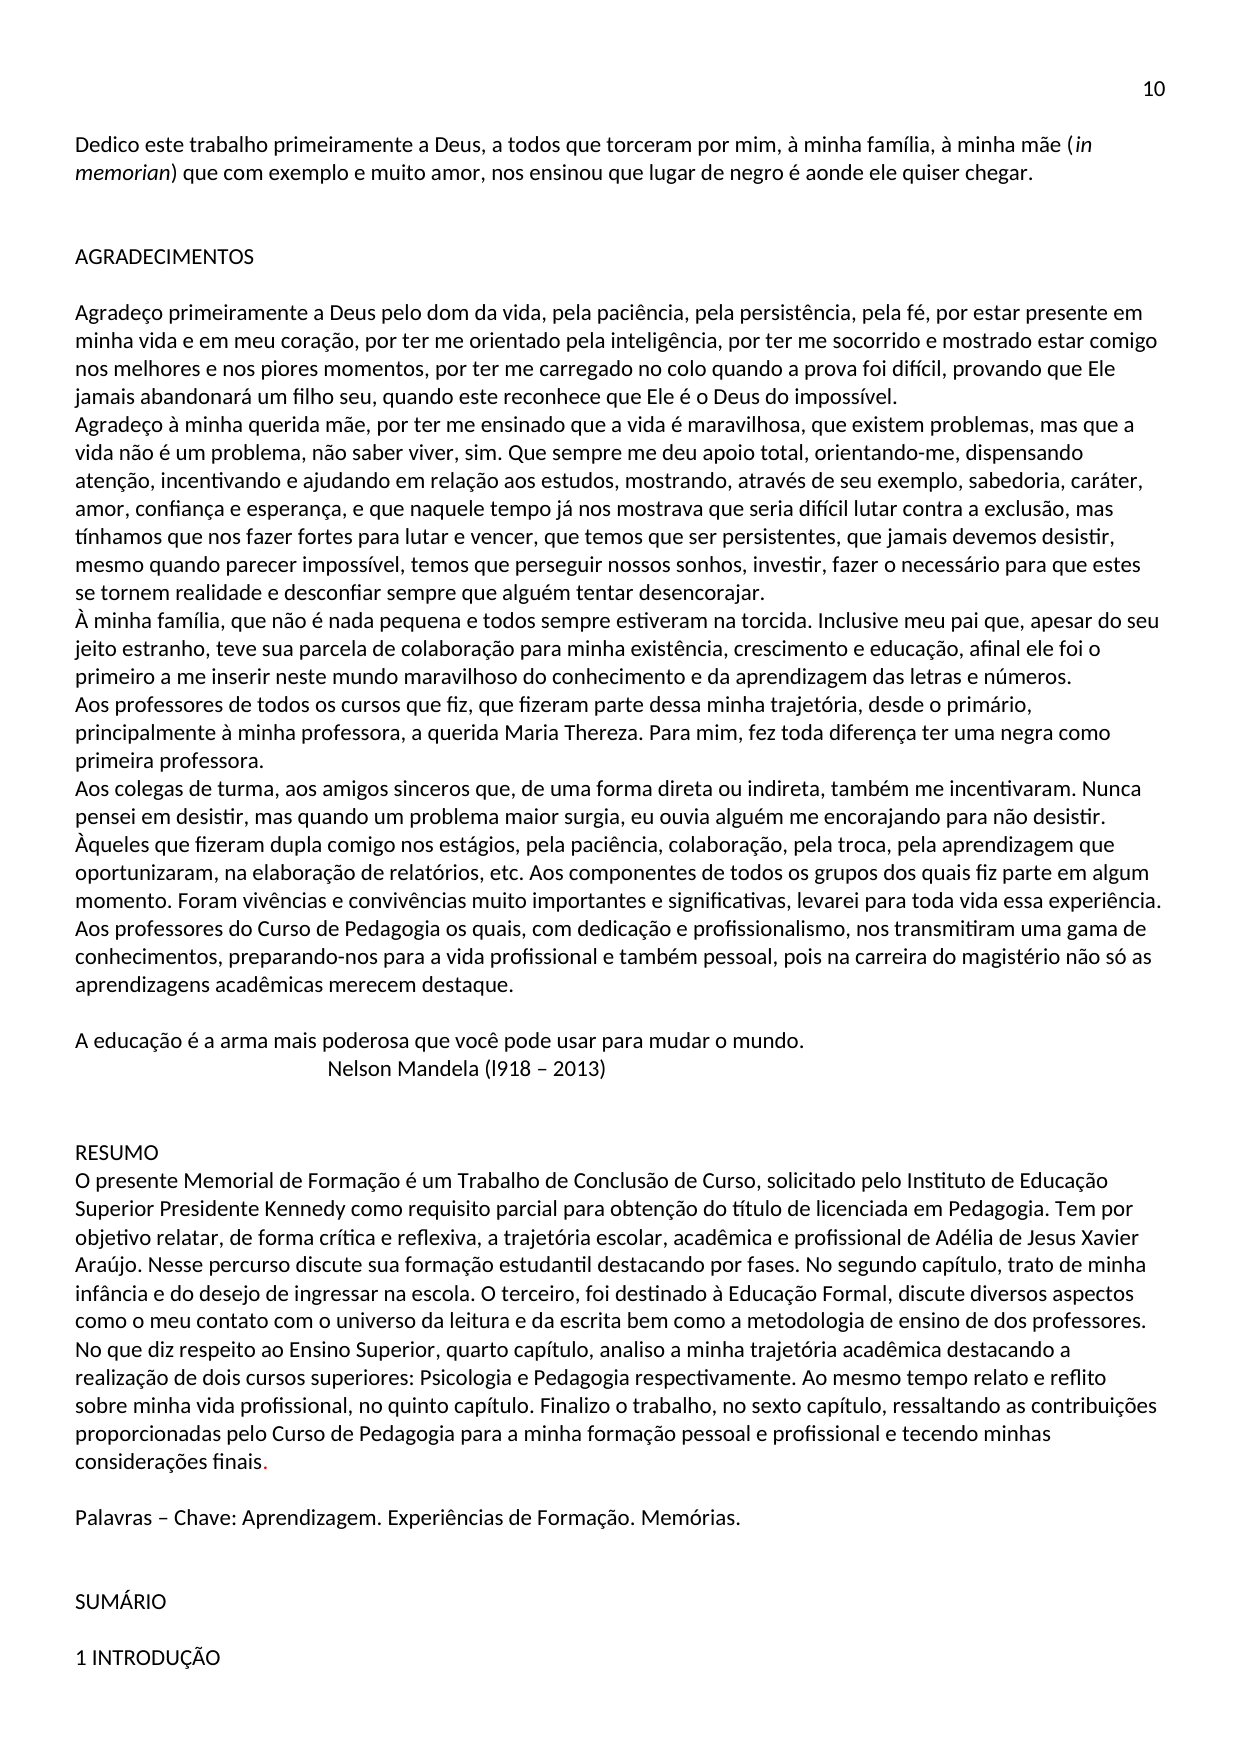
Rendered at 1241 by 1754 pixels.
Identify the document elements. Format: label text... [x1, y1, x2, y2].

text Dedico este trabalho primeiramente a Deus, a todos que torceram por mim, à minha família, à minha mãe (in memorian) que com exemplo e muito amor, nos ensinou que lugar de negro é aonde ele quiser chegar. [75, 130, 1165, 186]
text Aos colegas de turma, aos amigos sinceros que, de uma forma direta ou indireta, também me incentivaram. Nunca pensei em desistir, mas quando um problema maior surgia, eu ouvia alguém me encorajando para não desistir. [75, 774, 1165, 830]
text Agradeço à minha querida mãe, por ter me ensinado que a vida é maravilhosa, que existem problemas, mas que a vida não é um problema, não saber viver, sim. Que sempre me deu apoio total, orientando-me, dispensando atenção, incentivando e ajudando em relação aos estudos, mostrando, através de seu exemplo, sabedoria, caráter, amor, confiança e esperança, e que naquele tempo já nos mostrava que seria difícil lutar contra a exclusão, mas tínhamos que nos fazer fortes para lutar e vencer, que temos que ser persistentes, que jamais devemos desistir, mesmo quando parecer impossível, temos que perseguir nossos sonhos, investir, fazer o necessário para que estes se tornem realidade e desconfiar sempre que alguém tentar desencorajar. [75, 410, 1165, 606]
text AGRADECIMENTOS [75, 242, 1165, 270]
text Palavras – Chave: Aprendizagem. Experiências de Formação. Memórias. [75, 1503, 1165, 1531]
text O presente Memorial de Formação é um Trabalho de Conclusão de Curso, solicitado pelo Instituto de Educação Superior Presidente Kennedy como requisito parcial para obtenção do título de licenciada em Pedagogia. Tem por objetivo relatar, de forma crítica e reflexiva, a trajetória escolar, acadêmica e profissional de Adélia de Jesus Xavier Araújo. Nesse percurso discute sua formação estudantil destacando por fases. No segundo capítulo, trato de minha infância e do desejo de ingressar na escola. O terceiro, foi destinado à Educação Formal, discute diversos aspectos como o meu contato com o universo da leitura e da escrita bem como a metodologia de ensino de dos professores. No que diz respeito ao Ensino Superior, quarto capítulo, analiso a minha trajetória acadêmica destacando a realização de dois cursos superiores: Psicologia e Pedagogia respectivamente. Ao mesmo tempo relato e reflito sobre minha vida profissional, no quinto capítulo. Finalizo o trabalho, no sexto capítulo, ressaltando as contribuições proporcionadas pelo Curso de Pedagogia para a minha formação pessoal e profissional e tecendo minhas considerações finais. [75, 1167, 1165, 1475]
text Àqueles que fizeram dupla comigo nos estágios, pela paciência, colaboração, pela troca, pela aprendizagem que oportunizaram, na elaboração de relatórios, etc. Aos componentes de todos os grupos dos quais fiz parte em algum momento. Foram vivências e convivências muito importantes e significativas, levarei para toda vida essa experiência. [75, 830, 1165, 914]
text Nelson Mandela (l918 – 2013) [75, 1054, 1165, 1082]
text Agradeço primeiramente a Deus pelo dom da vida, pela paciência, pela persistência, pela fé, por estar presente em minha vida e em meu coração, por ter me orientado pela inteligência, por ter me socorrido e mostrado estar comigo nos melhores e nos piores momentos, por ter me carregado no colo quando a prova foi difícil, provando que Ele jamais abandonará um filho seu, quando este reconhece que Ele é o Deus do impossível. [75, 298, 1165, 410]
text À minha família, que não é nada pequena e todos sempre estiveram na torcida. Inclusive meu pai que, apesar do seu jeito estranho, teve sua parcela de colaboração para minha existência, crescimento e educação, afinal ele foi o primeiro a me inserir neste mundo maravilhoso do conhecimento e da aprendizagem das letras e números. [75, 606, 1165, 690]
text Aos professores do Curso de Pedagogia os quais, com dedicação e profissionalismo, nos transmitiram uma gama de conhecimentos, preparando-nos para a vida profissional e também pessoal, pois na carreira do magistério não só as aprendizagens acadêmicas merecem destaque. [75, 914, 1165, 998]
text RESUMO [75, 1138, 1165, 1167]
text 1 INTRODUÇÃO [75, 1643, 1165, 1671]
text Aos professores de todos os cursos que fiz, que fizeram parte dessa minha trajetória, desde o primário, principalmente à minha professora, a querida Maria Thereza. Para mim, fez toda diferença ter uma negra como primeira professora. [75, 690, 1165, 774]
text A educação é a arma mais poderosa que você pode usar para mudar o mundo. [75, 1026, 1165, 1054]
text SUMÁRIO [75, 1587, 1165, 1615]
